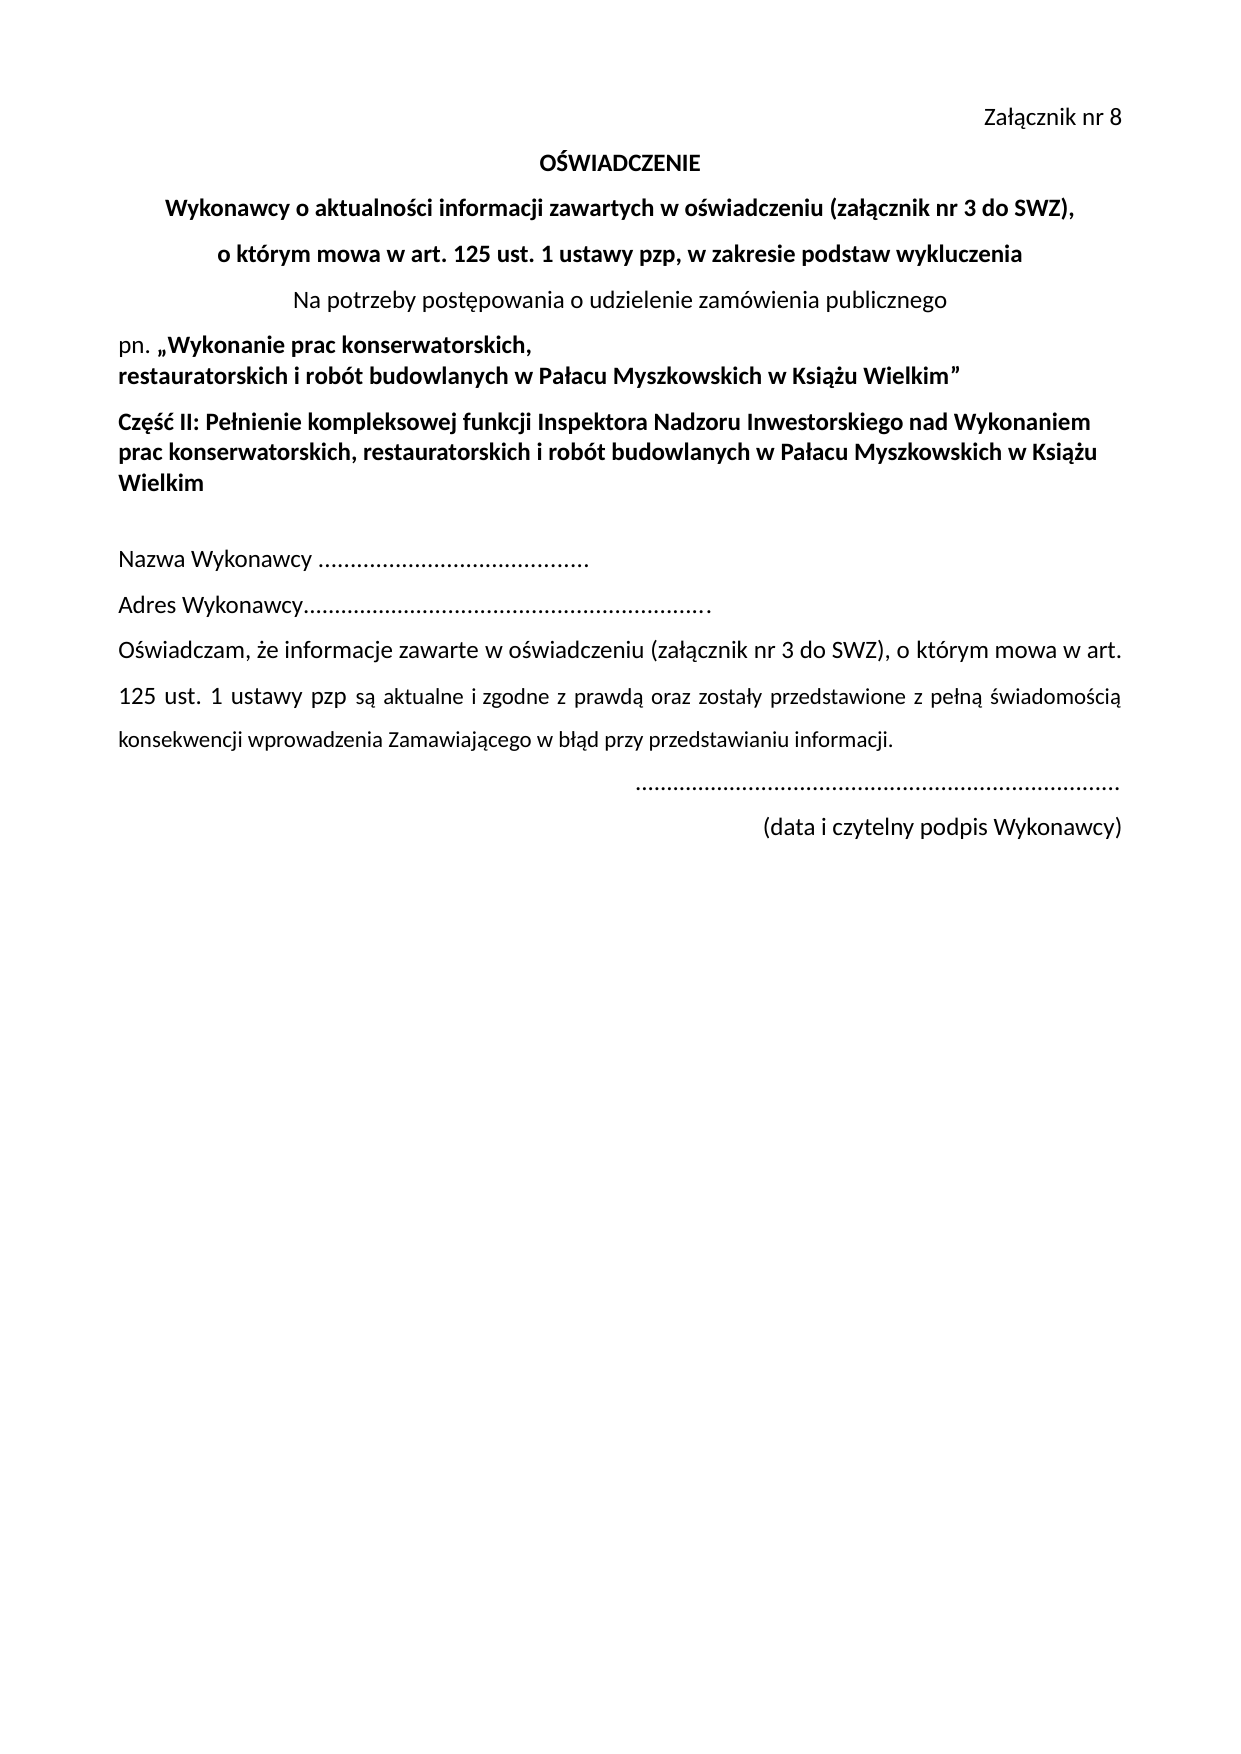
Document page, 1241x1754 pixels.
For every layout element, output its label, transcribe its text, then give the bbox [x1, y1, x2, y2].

text OŚWIADCZENIE [118, 147, 1122, 177]
text restauratorskich i robót budowlanych w Pałacu Myszkowskich w Książu Wielkim” [118, 360, 1122, 391]
text Adres Wykonawcy . [118, 589, 1122, 619]
text pn. „Wykonanie prac konserwatorskich, [118, 330, 1122, 360]
text (data i czytelny podpis Wykonawcy) [118, 811, 1122, 841]
list Oświadczam, że informacje zawarte w oświadczeniu (załącznik nr 3 do SWZ), o którym mowa w art. 125 ust. 1 ustawy pzp są aktualne i zgodne z prawdą oraz zostały przedstawione z pełną świadomością konsekwencji wprowadzenia Zamawiającego w błąd przy przedstawianiu informacji. [118, 635, 1122, 753]
text Część II: Pełnienie kompleksowej funkcji Inspektora Nadzoru Inwestorskiego nad Wykonaniem prac konserwatorskich, restauratorskich i robót budowlanych w Pałacu Myszkowskich w Książu Wielkim [118, 406, 1122, 497]
text Załącznik nr 8 [118, 101, 1122, 132]
text Na potrzeby postępowania o udzielenie zamówienia publicznego [118, 284, 1122, 314]
text Wykonawcy o aktualności informacji zawartych w oświadczeniu (załącznik nr 3 do SWZ), o którym mowa w art. 125 ust. 1 ustawy pzp, w zakresie podstaw wykluczenia [118, 192, 1122, 269]
text Nazwa Wykonawcy [118, 543, 1122, 574]
